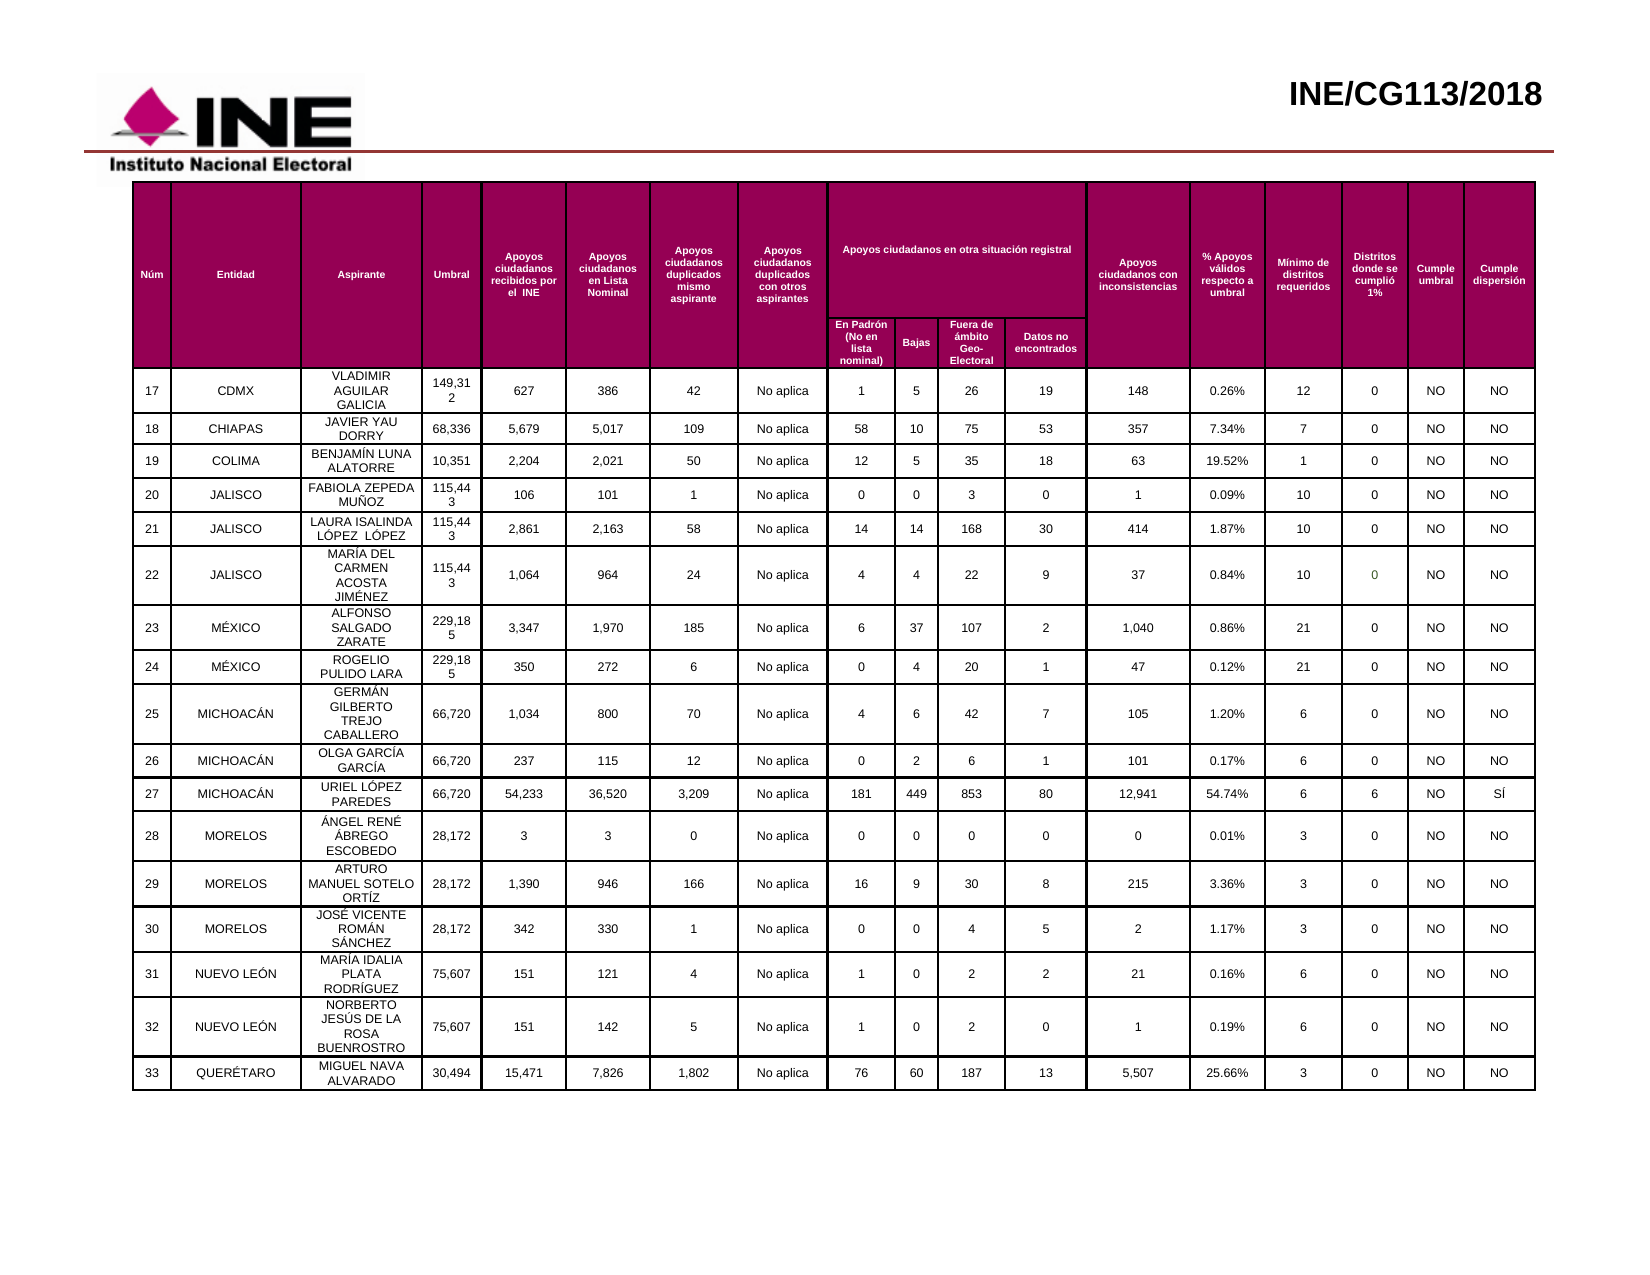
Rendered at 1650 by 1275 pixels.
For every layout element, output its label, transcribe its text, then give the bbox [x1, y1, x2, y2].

table_cell 25 [134, 685, 170, 743]
table_cell 1 [1006, 745, 1085, 776]
picture [96, 153, 366, 187]
table_cell 115 [567, 745, 649, 776]
table_cell LAURA ISALINDA LÓPEZ LÓPEZ [302, 513, 421, 544]
table_cell 2,204 [483, 445, 565, 477]
table_cell 414 [1088, 513, 1189, 544]
table_cell 1.20% [1191, 685, 1264, 743]
table_cell 15,471 [483, 1058, 565, 1089]
table_cell 66,720 [423, 779, 480, 810]
table_cell 10 [896, 414, 937, 443]
table_header Apoyos ciudadanos duplicados mismo aspirante [651, 183, 737, 367]
table_cell 0 [1343, 998, 1407, 1055]
table_cell 0 [939, 812, 1004, 860]
table_cell 37 [1088, 547, 1189, 604]
table_cell 115,443 [423, 479, 480, 511]
table_cell 75,607 [423, 953, 480, 996]
table_cell 58 [651, 513, 737, 544]
table_cell 121 [567, 953, 649, 996]
table_cell 5,017 [567, 414, 649, 443]
table_cell 37 [896, 606, 937, 649]
table_cell 0 [1343, 862, 1407, 905]
table_cell 0 [1006, 479, 1085, 511]
table_cell 0.84% [1191, 547, 1264, 604]
table_cell 21 [1266, 606, 1341, 649]
table_cell 0.19% [1191, 998, 1264, 1055]
table_cell 18 [134, 414, 170, 443]
table_cell 1.17% [1191, 908, 1264, 951]
table_cell NO [1465, 953, 1534, 996]
table_cell 6 [896, 685, 937, 743]
table_cell 0.16% [1191, 953, 1264, 996]
table_cell 350 [483, 651, 565, 683]
table_cell 148 [1088, 369, 1189, 412]
table_cell 16 [829, 862, 894, 905]
table_cell 19.52% [1191, 445, 1264, 477]
table_header Mínimo de distritos requeridos [1266, 183, 1341, 367]
table_cell ARTURO MANUEL SOTELO ORTÍZ [302, 862, 421, 905]
table_cell 166 [651, 862, 737, 905]
table_cell 21 [1266, 651, 1341, 683]
table_cell 80 [1006, 779, 1085, 810]
table_cell 76 [829, 1058, 894, 1089]
table_cell 68,336 [423, 414, 480, 443]
table_cell No aplica [739, 745, 826, 776]
table_cell 0 [1343, 606, 1407, 649]
table_cell 7 [1266, 414, 1341, 443]
table_cell 0 [1088, 812, 1189, 860]
table_cell 20 [134, 479, 170, 511]
table_cell ROGELIO PULIDO LARA [302, 651, 421, 683]
table_header Umbral [423, 183, 480, 367]
table_cell NO [1409, 953, 1463, 996]
table_cell 20 [939, 651, 1004, 683]
table_header Apoyos ciudadanos con inconsistencias [1088, 183, 1189, 367]
table_cell 0 [896, 479, 937, 511]
table_cell NO [1465, 651, 1534, 683]
table_cell 2 [1006, 606, 1085, 649]
table_cell NO [1409, 998, 1463, 1055]
table_cell NO [1465, 606, 1534, 649]
table_cell OLGA GARCÍA GARCÍA [302, 745, 421, 776]
table_cell 6 [651, 651, 737, 683]
table_cell 0.86% [1191, 606, 1264, 649]
table_cell 17 [134, 369, 170, 412]
table_cell 1 [829, 369, 894, 412]
table_cell 60 [896, 1058, 937, 1089]
table_cell 27 [134, 779, 170, 810]
table_cell 22 [939, 547, 1004, 604]
table_cell 5 [1006, 908, 1085, 951]
table_cell 0 [829, 908, 894, 951]
table_cell En Padrón (No en lista nominal) [829, 319, 894, 367]
table_cell 30,494 [423, 1058, 480, 1089]
table_cell MARÍA IDALIA PLATA RODRÍGUEZ [302, 953, 421, 996]
table_cell 3,347 [483, 606, 565, 649]
table_cell 26 [134, 745, 170, 776]
table_cell 0 [896, 812, 937, 860]
table_cell 946 [567, 862, 649, 905]
table_cell No aplica [739, 862, 826, 905]
table_cell NO [1409, 812, 1463, 860]
table_cell 330 [567, 908, 649, 951]
table_cell BENJAMÍN LUNA ALATORRE [302, 445, 421, 477]
table_cell Fuera de ámbito Geo-Electoral [939, 319, 1004, 367]
table_cell NO [1409, 1058, 1463, 1089]
table_cell 30 [1006, 513, 1085, 544]
table_cell 0 [1006, 998, 1085, 1055]
table_cell 12,941 [1088, 779, 1189, 810]
table_cell 964 [567, 547, 649, 604]
table_cell NO [1465, 908, 1534, 951]
table_cell 30 [134, 908, 170, 951]
table_cell NO [1465, 998, 1534, 1055]
table_cell NUEVO LEÓN [172, 953, 300, 996]
table_cell 28 [134, 812, 170, 860]
table_cell 7,826 [567, 1058, 649, 1089]
table_cell 107 [939, 606, 1004, 649]
table_cell No aplica [739, 547, 826, 604]
table_cell 101 [567, 479, 649, 511]
table_cell JALISCO [172, 479, 300, 511]
table_cell 5 [651, 998, 737, 1055]
table_cell 35 [939, 445, 1004, 477]
table_cell 0 [829, 479, 894, 511]
table_cell 187 [939, 1058, 1004, 1089]
table_cell 0 [1343, 1058, 1407, 1089]
table_cell JALISCO [172, 547, 300, 604]
table_cell NO [1409, 779, 1463, 810]
table_cell MORELOS [172, 812, 300, 860]
table_cell 0.09% [1191, 479, 1264, 511]
table_cell 1,034 [483, 685, 565, 743]
table_cell No aplica [739, 369, 826, 412]
table_cell 42 [939, 685, 1004, 743]
table_cell NO [1409, 745, 1463, 776]
table_cell 0 [1343, 651, 1407, 683]
table_header % Apoyos válidos respecto a umbral [1191, 183, 1264, 367]
table_cell NO [1409, 479, 1463, 511]
table_cell 627 [483, 369, 565, 412]
table_cell 357 [1088, 414, 1189, 443]
table_cell No aplica [739, 779, 826, 810]
table_cell VLADIMIR AGUILAR GALICIA [302, 369, 421, 412]
table_cell NO [1465, 1058, 1534, 1089]
table_header Aspirante [302, 183, 421, 367]
table_cell 12 [829, 445, 894, 477]
table_cell 0 [1343, 369, 1407, 412]
table_cell 0 [1343, 513, 1407, 544]
table_cell 5 [896, 369, 937, 412]
table_cell 10 [1266, 513, 1341, 544]
table_cell 10 [1266, 479, 1341, 511]
table_cell SÍ [1465, 779, 1534, 810]
table_cell NO [1465, 445, 1534, 477]
table_cell 6 [939, 745, 1004, 776]
table_cell MORELOS [172, 862, 300, 905]
table_cell MIGUEL NAVA ALVARADO [302, 1058, 421, 1089]
table_header Apoyos ciudadanos en Lista Nominal [567, 183, 649, 367]
table_cell 47 [1088, 651, 1189, 683]
table_cell NO [1409, 445, 1463, 477]
table_cell 12 [1266, 369, 1341, 412]
table_cell 14 [896, 513, 937, 544]
table_cell 1 [651, 908, 737, 951]
table_cell NO [1409, 513, 1463, 544]
table_cell MÉXICO [172, 606, 300, 649]
table_cell 1 [651, 479, 737, 511]
table_cell 63 [1088, 445, 1189, 477]
table_cell CDMX [172, 369, 300, 412]
table_cell 9 [896, 862, 937, 905]
table_cell No aplica [739, 651, 826, 683]
table_cell No aplica [739, 953, 826, 996]
table_cell 0 [1343, 479, 1407, 511]
table_cell 0 [829, 651, 894, 683]
table_cell MICHOACÁN [172, 779, 300, 810]
table_cell 105 [1088, 685, 1189, 743]
table_cell 0 [1343, 908, 1407, 951]
table_header Cumple umbral [1409, 183, 1463, 367]
table_cell ALFONSO SALGADO ZARATE [302, 606, 421, 649]
table_cell 2 [939, 953, 1004, 996]
table_cell 4 [939, 908, 1004, 951]
table_cell 3,209 [651, 779, 737, 810]
table_cell 1 [1266, 445, 1341, 477]
table_cell 2,861 [483, 513, 565, 544]
table_cell NO [1465, 479, 1534, 511]
table_cell NO [1465, 862, 1534, 905]
table_cell NO [1465, 513, 1534, 544]
table_cell NO [1409, 606, 1463, 649]
table_cell 66,720 [423, 745, 480, 776]
table_cell 0 [829, 812, 894, 860]
table_cell 54.74% [1191, 779, 1264, 810]
table_cell Datos no encontrados [1006, 319, 1085, 367]
table_cell 54,233 [483, 779, 565, 810]
table_cell 23 [134, 606, 170, 649]
table_cell 3.36% [1191, 862, 1264, 905]
table_cell 10,351 [423, 445, 480, 477]
table_cell 151 [483, 953, 565, 996]
table_cell 0.01% [1191, 812, 1264, 860]
table_cell MICHOACÁN [172, 685, 300, 743]
table_cell 272 [567, 651, 649, 683]
table_cell JAVIER YAU DORRY [302, 414, 421, 443]
table_cell 853 [939, 779, 1004, 810]
table_cell NO [1465, 685, 1534, 743]
table_cell 3 [939, 479, 1004, 511]
table_cell 7.34% [1191, 414, 1264, 443]
table_cell 28,172 [423, 908, 480, 951]
table_header Núm [134, 183, 170, 367]
table_cell CHIAPAS [172, 414, 300, 443]
table_cell 115,443 [423, 547, 480, 604]
table_cell 149,312 [423, 369, 480, 412]
table_cell NO [1465, 547, 1534, 604]
table_cell 168 [939, 513, 1004, 544]
table_cell URIEL LÓPEZ PAREDES [302, 779, 421, 810]
table_cell 0.12% [1191, 651, 1264, 683]
table_cell 0 [1343, 812, 1407, 860]
table_cell 21 [1088, 953, 1189, 996]
table_cell 2 [1088, 908, 1189, 951]
table_cell 53 [1006, 414, 1085, 443]
table_cell NO [1409, 547, 1463, 604]
table_cell Bajas [896, 319, 937, 367]
table_header Distritos donde se cumplió 1% [1343, 183, 1407, 367]
table_cell No aplica [739, 685, 826, 743]
picture [96, 73, 366, 150]
table_cell 22 [134, 547, 170, 604]
table_cell 2 [1006, 953, 1085, 996]
table_cell 3 [567, 812, 649, 860]
table_cell 26 [939, 369, 1004, 412]
table_cell No aplica [739, 1058, 826, 1089]
table_cell 1 [829, 998, 894, 1055]
table_cell 6 [1343, 779, 1407, 810]
table_cell 58 [829, 414, 894, 443]
table_header Apoyos ciudadanos en otra situación registral [829, 183, 1085, 317]
table_cell 4 [896, 547, 937, 604]
table_header Cumple dispersión [1465, 183, 1534, 367]
table_cell NO [1409, 651, 1463, 683]
table_cell MORELOS [172, 908, 300, 951]
table_cell 1,970 [567, 606, 649, 649]
table_cell NO [1465, 812, 1534, 860]
table_cell 1,390 [483, 862, 565, 905]
table_cell 1,064 [483, 547, 565, 604]
table_cell 6 [1266, 779, 1341, 810]
table_cell 28,172 [423, 862, 480, 905]
table_cell 109 [651, 414, 737, 443]
table_cell No aplica [739, 812, 826, 860]
table_cell 4 [829, 547, 894, 604]
table_cell 229,185 [423, 606, 480, 649]
table_cell 29 [134, 862, 170, 905]
table_cell 449 [896, 779, 937, 810]
table_cell 0 [896, 953, 937, 996]
table_cell 1 [829, 953, 894, 996]
table_cell NORBERTO JESÚS DE LA ROSA BUENROSTRO [302, 998, 421, 1055]
table_header Apoyos ciudadanos duplicados con otros aspirantes [739, 183, 826, 367]
table_cell NO [1409, 369, 1463, 412]
table_header Entidad [172, 183, 300, 367]
table_cell 0 [651, 812, 737, 860]
table_cell No aplica [739, 445, 826, 477]
table_cell 1 [1006, 651, 1085, 683]
table_cell 1,802 [651, 1058, 737, 1089]
table_cell 24 [134, 651, 170, 683]
table_cell 75,607 [423, 998, 480, 1055]
table_cell 2,163 [567, 513, 649, 544]
table_cell 0 [1343, 953, 1407, 996]
table_cell No aplica [739, 414, 826, 443]
table_cell 19 [1006, 369, 1085, 412]
table_cell 3 [1266, 1058, 1341, 1089]
table_cell No aplica [739, 513, 826, 544]
table_cell 19 [134, 445, 170, 477]
table_cell 4 [651, 953, 737, 996]
table_cell 13 [1006, 1058, 1085, 1089]
table_cell 6 [1266, 685, 1341, 743]
table_cell No aplica [739, 606, 826, 649]
table_cell 0 [896, 998, 937, 1055]
table_cell MARÍA DEL CARMEN ACOSTA JIMÉNEZ [302, 547, 421, 604]
table_cell 4 [829, 685, 894, 743]
table_cell 1 [1088, 998, 1189, 1055]
table_cell 342 [483, 908, 565, 951]
table_cell 0 [1343, 685, 1407, 743]
table_cell No aplica [739, 908, 826, 951]
table_cell 32 [134, 998, 170, 1055]
table_cell 25.66% [1191, 1058, 1264, 1089]
table_cell 142 [567, 998, 649, 1055]
table_cell 3 [1266, 908, 1341, 951]
table_cell 0 [1006, 812, 1085, 860]
table_cell JOSÉ VICENTE ROMÁN SÁNCHEZ [302, 908, 421, 951]
table_cell MICHOACÁN [172, 745, 300, 776]
table_cell 42 [651, 369, 737, 412]
table_cell NO [1409, 862, 1463, 905]
table_cell 2 [896, 745, 937, 776]
table_cell MÉXICO [172, 651, 300, 683]
table_cell No aplica [739, 479, 826, 511]
table_cell ÁNGEL RENÉ ÁBREGO ESCOBEDO [302, 812, 421, 860]
table_cell NUEVO LEÓN [172, 998, 300, 1055]
table_cell NO [1465, 745, 1534, 776]
table_cell 0 [1343, 445, 1407, 477]
table_cell 30 [939, 862, 1004, 905]
table_cell 6 [1266, 998, 1341, 1055]
table_cell 386 [567, 369, 649, 412]
table_cell 2 [939, 998, 1004, 1055]
table_cell 101 [1088, 745, 1189, 776]
table_cell 237 [483, 745, 565, 776]
table_cell 18 [1006, 445, 1085, 477]
table_cell 151 [483, 998, 565, 1055]
table_cell 1,040 [1088, 606, 1189, 649]
table_cell 0 [829, 745, 894, 776]
table_cell NO [1409, 908, 1463, 951]
table_cell 8 [1006, 862, 1085, 905]
table_cell 0.17% [1191, 745, 1264, 776]
table_cell 181 [829, 779, 894, 810]
table_cell 6 [1266, 953, 1341, 996]
table_cell 3 [1266, 862, 1341, 905]
table_cell 50 [651, 445, 737, 477]
table_cell 3 [1266, 812, 1341, 860]
table_cell 5,679 [483, 414, 565, 443]
table_cell 36,520 [567, 779, 649, 810]
table_cell 28,172 [423, 812, 480, 860]
table_cell 70 [651, 685, 737, 743]
table_cell 106 [483, 479, 565, 511]
table_cell 2,021 [567, 445, 649, 477]
table_cell 66,720 [423, 685, 480, 743]
table_cell QUERÉTARO [172, 1058, 300, 1089]
table_cell NO [1409, 414, 1463, 443]
table_cell 12 [651, 745, 737, 776]
table_cell GERMÁN GILBERTO TREJO CABALLERO [302, 685, 421, 743]
table_cell 0 [1343, 414, 1407, 443]
table_cell 0 [1343, 547, 1407, 604]
table_cell FABIOLA ZEPEDA MUÑOZ [302, 479, 421, 511]
table_cell NO [1465, 414, 1534, 443]
table_cell 4 [896, 651, 937, 683]
table_cell 1.87% [1191, 513, 1264, 544]
table_cell 31 [134, 953, 170, 996]
table_cell 7 [1006, 685, 1085, 743]
table_cell JALISCO [172, 513, 300, 544]
table_cell 6 [1266, 745, 1341, 776]
table_cell 3 [483, 812, 565, 860]
table_cell 6 [829, 606, 894, 649]
table_cell No aplica [739, 998, 826, 1055]
table_cell 24 [651, 547, 737, 604]
table_cell 0.26% [1191, 369, 1264, 412]
table_cell 0 [896, 908, 937, 951]
table_cell 75 [939, 414, 1004, 443]
table_cell 800 [567, 685, 649, 743]
table_cell 0 [1343, 745, 1407, 776]
table_cell 10 [1266, 547, 1341, 604]
table_cell 115,443 [423, 513, 480, 544]
table_cell 5 [896, 445, 937, 477]
table_cell 14 [829, 513, 894, 544]
table_cell NO [1409, 685, 1463, 743]
table_cell COLIMA [172, 445, 300, 477]
table_cell 229,185 [423, 651, 480, 683]
table_cell 21 [134, 513, 170, 544]
table_cell 1 [1088, 479, 1189, 511]
table_cell 33 [134, 1058, 170, 1089]
table_cell 9 [1006, 547, 1085, 604]
table_cell NO [1465, 369, 1534, 412]
table_cell 215 [1088, 862, 1189, 905]
table_cell 5,507 [1088, 1058, 1189, 1089]
table_cell 185 [651, 606, 737, 649]
table_header Apoyos ciudadanos recibidos por el INE [483, 183, 565, 367]
